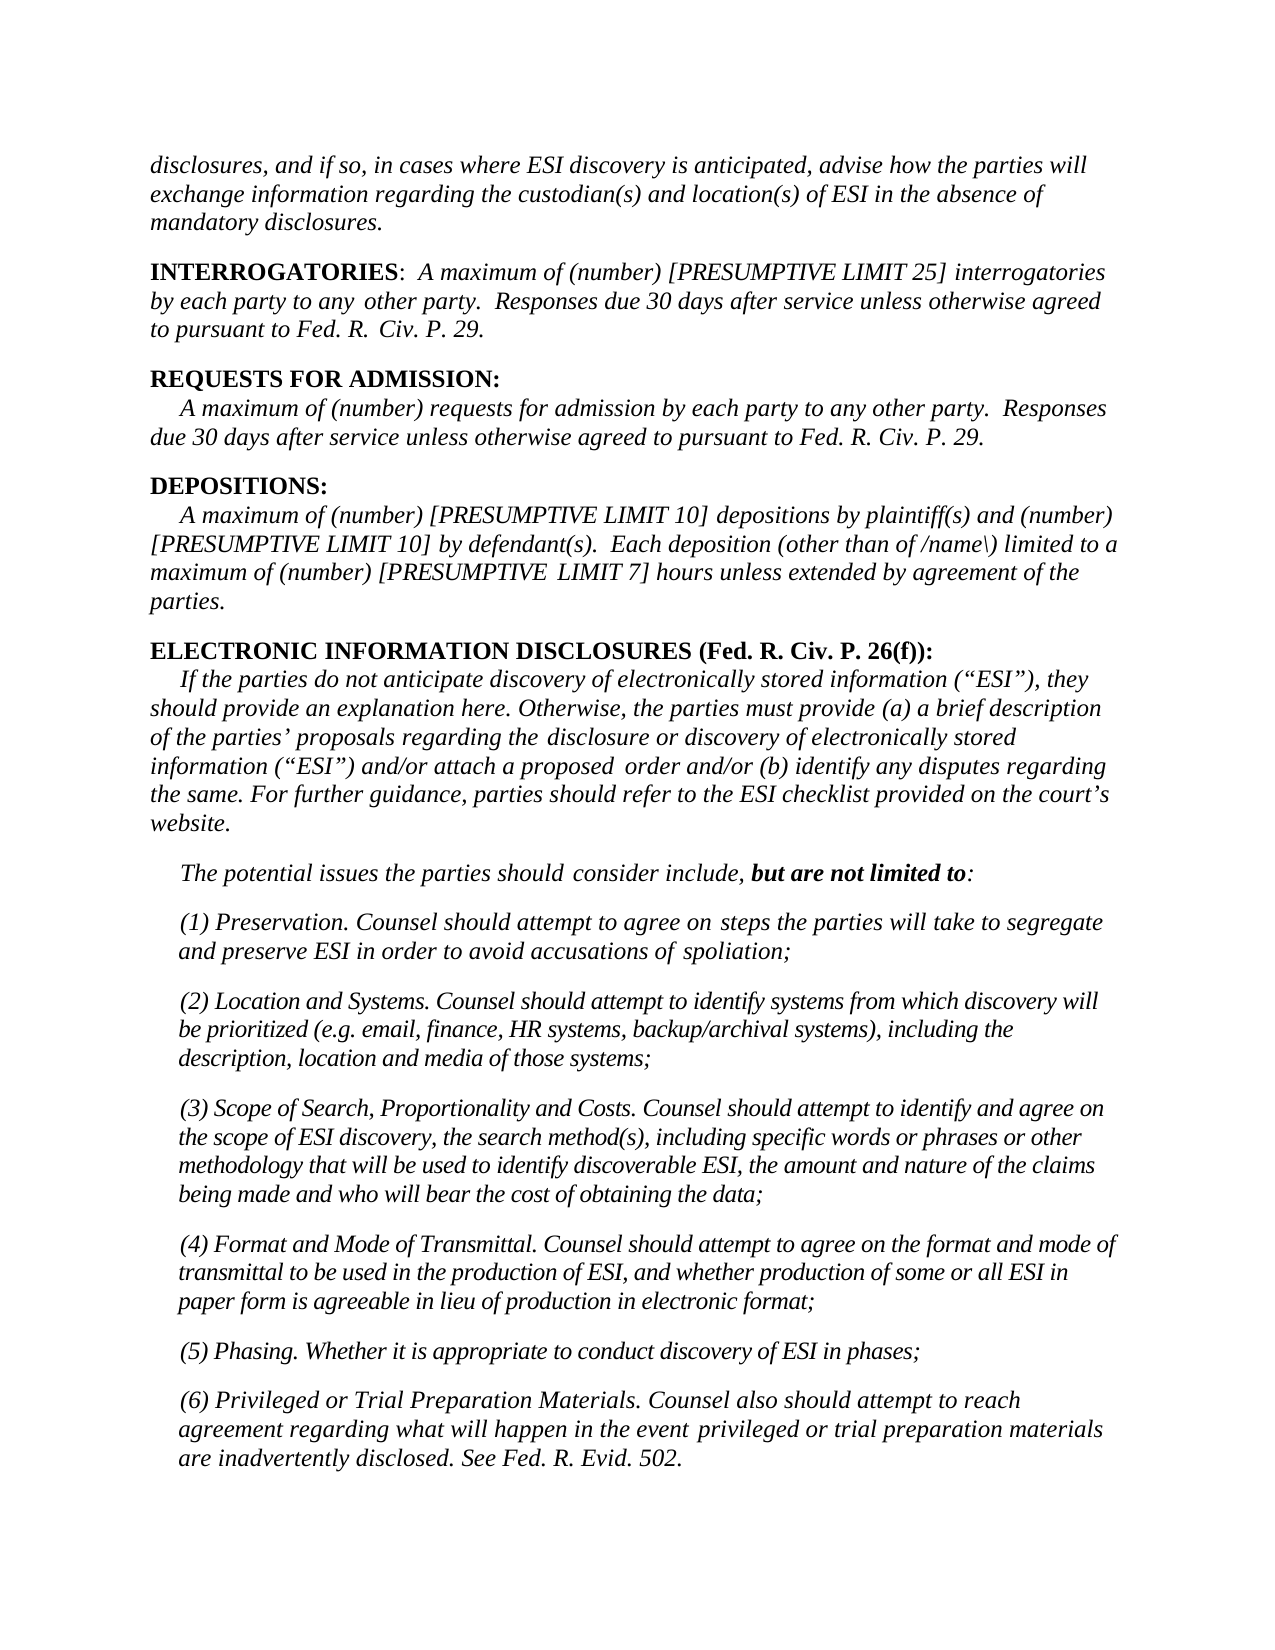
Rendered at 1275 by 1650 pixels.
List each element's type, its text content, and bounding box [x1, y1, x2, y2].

text The potential issues the parties should consider include, but are not limited to: [150, 858, 1125, 887]
text (3) Scope of Search, Proportionality and Costs. Counsel should attempt to identify and agree on the scope of ESI discovery, the search method(s), including specific words or phrases or other methodology that will be used to identify discoverable ESI, the amount and nature of the claims being made and who will bear the cost of obtaining the data; [178, 1093, 1125, 1208]
text A maximum of (number) [PRESUMPTIVE LIMIT 10] depositions by plaintiff(s) and (number) [PRESUMPTIVE LIMIT 10] by defendant(s). Each deposition (other than of /name\) limited to a maximum of (number) [PRESUMPTIVE LIMIT 7] hours unless extended by agreement of the parties. [150, 500, 1125, 615]
text If the parties do not anticipate discovery of electronically stored information (“ESI”), they should provide an explanation here. Otherwise, the parties must provide (a) a brief description of the parties’ proposals regarding the disclosure or discovery of electronically stored information (“ESI”) and/or attach a proposed order and/or (b) identify any disputes regarding the same. For further guidance, parties should refer to the ESI checklist provided on the court’s website. [150, 664, 1125, 837]
text ELECTRONIC INFORMATION DISCLOSURES (Fed. R. Civ. P. 26(f)): [150, 636, 1125, 664]
text (4) Format and Mode of Transmittal. Counsel should attempt to agree on the format and mode of transmittal to be used in the production of ESI, and whether production of some or all ESI in paper form is agreeable in lieu of production in electronic format; [178, 1229, 1125, 1315]
text (6) Privileged or Trial Preparation Materials. Counsel also should attempt to reach agreement regarding what will happen in the event privileged or trial preparation materials are inadvertently disclosed. See Fed. R. Evid. 502. [178, 1385, 1125, 1472]
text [150, 150, 1125, 236]
text A maximum of (number) requests for admission by each party to any other party. Responses due 30 days after service unless otherwise agreed to pursuant to Fed. R. Civ. P. 29. [150, 393, 1125, 450]
text (5) Phasing. Whether it is appropriate to conduct discovery of ESI in phases; [178, 1336, 1125, 1364]
text (2) Location and Systems. Counsel should attempt to identify systems from which discovery will be prioritized (e.g. email, finance, HR systems, backup/archival systems), including the description, location and media of those systems; [178, 986, 1125, 1072]
text (1) Preservation. Counsel should attempt to agree on steps the parties will take to segregate and preserve ESI in order to avoid accusations of spoliation; [178, 907, 1125, 965]
text INTERROGATORIES: A maximum of (number) [PRESUMPTIVE LIMIT 25] interrogatories by each party to any other party. Responses due 30 days after service unless otherwise agreed to pursuant to Fed. R. Civ. P. 29. [150, 257, 1125, 343]
text REQUESTS FOR ADMISSION: [150, 364, 1125, 393]
text DEPOSITIONS: [150, 471, 1125, 500]
